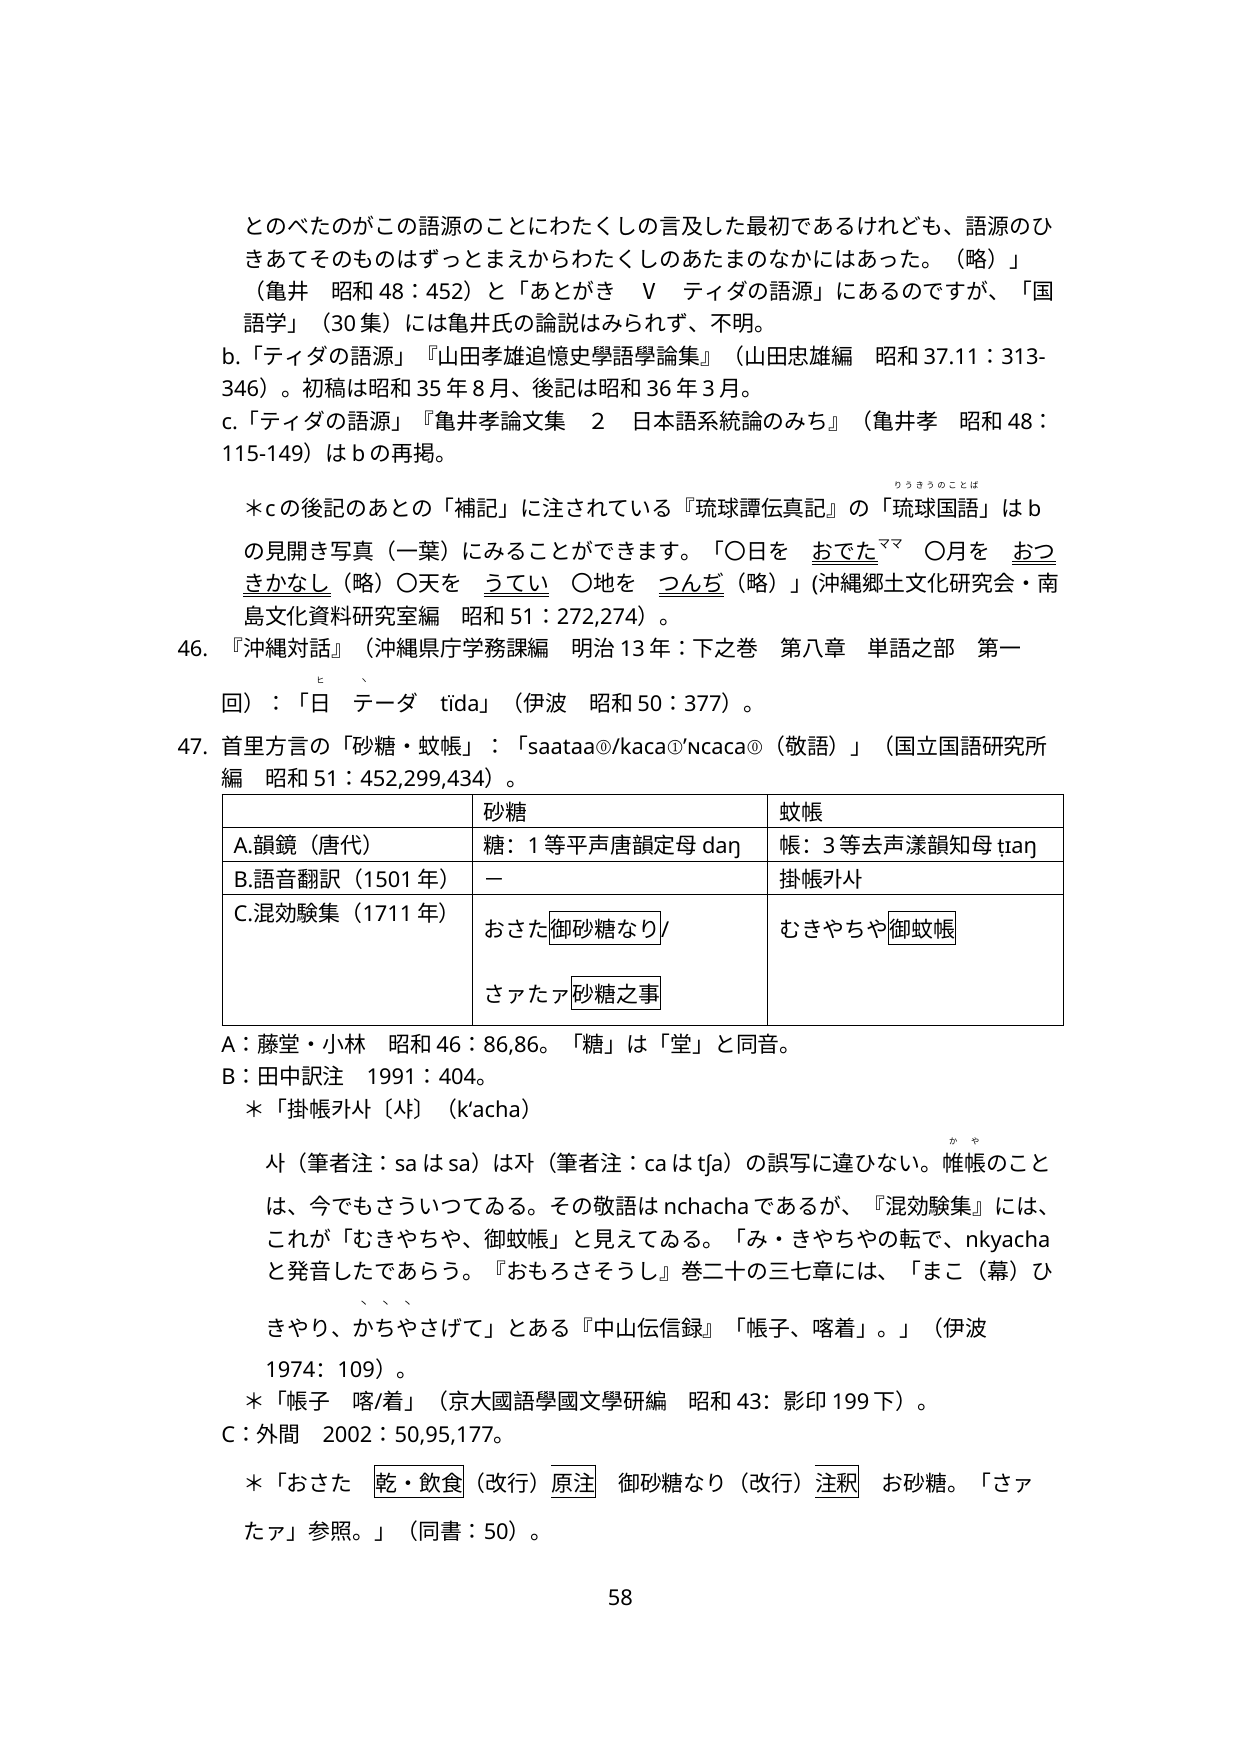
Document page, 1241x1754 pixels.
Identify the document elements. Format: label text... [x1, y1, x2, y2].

table_cell B.語音翻訳（1501年） [223, 862, 472, 894]
table_header 蚊帳 [768, 795, 1063, 827]
list b.「ティダの語源」『山田孝雄追憶史學語學論集』（山田忠雄編 昭和37.11：313-346）。初稿は昭和35年8月、後記は昭和36年3月。 [221, 339, 1063, 404]
text C：外間 2002：50,95,177。 [221, 1416, 1063, 1449]
list 사（筆者注：saはsa）は자（筆者注：caはtʃa）の誤写に違ひない。のことは、今でもさういつてゐる。その敬語はnchachaであるが、『混効験集』には、これが「むきやちや、御蚊帳」と見えてゐる。「み・きやちやの転で、nkyachaと発音したであらう。『おもろさそうし』巻二十の三七章には、「まこ（幕）ひきやり、さげて」とある『中山伝信録』「帳子、喀着」。」（伊波 1974：109）。 [265, 1124, 1063, 1384]
list c.「ティダの語源」『亀井孝論文集 ２ 日本語系統論のみち』（亀井孝 昭和48：115-149）はbの再掲。 [221, 404, 1063, 469]
table_cell 掛帳카사 [768, 862, 1063, 894]
table_header 砂糖 [473, 795, 767, 827]
table_cell 帳：3等去声漾韻知母ṭɪaŋ [768, 828, 1063, 861]
table_cell 糖：1等平声唐韻定母daŋ [473, 828, 767, 861]
text B：田中訳注 1991：404。 [221, 1059, 1063, 1091]
table_cell A.韻鏡（唐代） [223, 828, 472, 861]
list ＊「掛帳카사〔샤〕（k‘acha） [243, 1091, 1063, 1124]
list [243, 209, 1063, 339]
list 首里方言の「砂糖・蚊帳」：「saataa⓪/kaca①’ɴcaca⓪（敬語）」（国立国語研究所編 昭和51：452,299,434）。 [177, 729, 1063, 794]
table_cell － [473, 862, 767, 894]
table_header [223, 795, 472, 827]
text ＊「おさた 乾・飲食（改行）原注 御砂糖なり（改行）注釈 お砂糖。「さァたァ」参照。」（同書：50）。 [243, 1449, 1063, 1546]
text ＊cの後記のあとの「補記」に注されている『琉球譚伝真記』の「」はbの見開き写真（一葉）にみることができます。「〇日を おでたママ 〇月を おつきかなし（略）〇天を うてい 〇地を つんぢ（略）」(沖縄郷土文化研究会・南島文化資料研究室編 昭和51：272,274）。 [243, 469, 1063, 631]
table_cell C.混効験集（1711年） [223, 895, 472, 1025]
table_cell むきやちや御蚊帳 [768, 895, 1063, 1025]
text ＊「帳子 喀/着」（京大國語學國文學研編 昭和43：影印199下）。 [243, 1384, 1063, 1416]
list 『沖縄対話』（沖縄県庁学務課編 明治13年：下之巻 第八章 単語之部 第一回）：「 ーダ tïda」（伊波 昭和50：377）。 [177, 631, 1063, 729]
table_cell おさた御砂糖なり/ さァたァ砂糖之事 [473, 895, 767, 1025]
text A：藤堂・小林 昭和46：86,86。「糖」は「堂」と同音。 [221, 1026, 1063, 1059]
